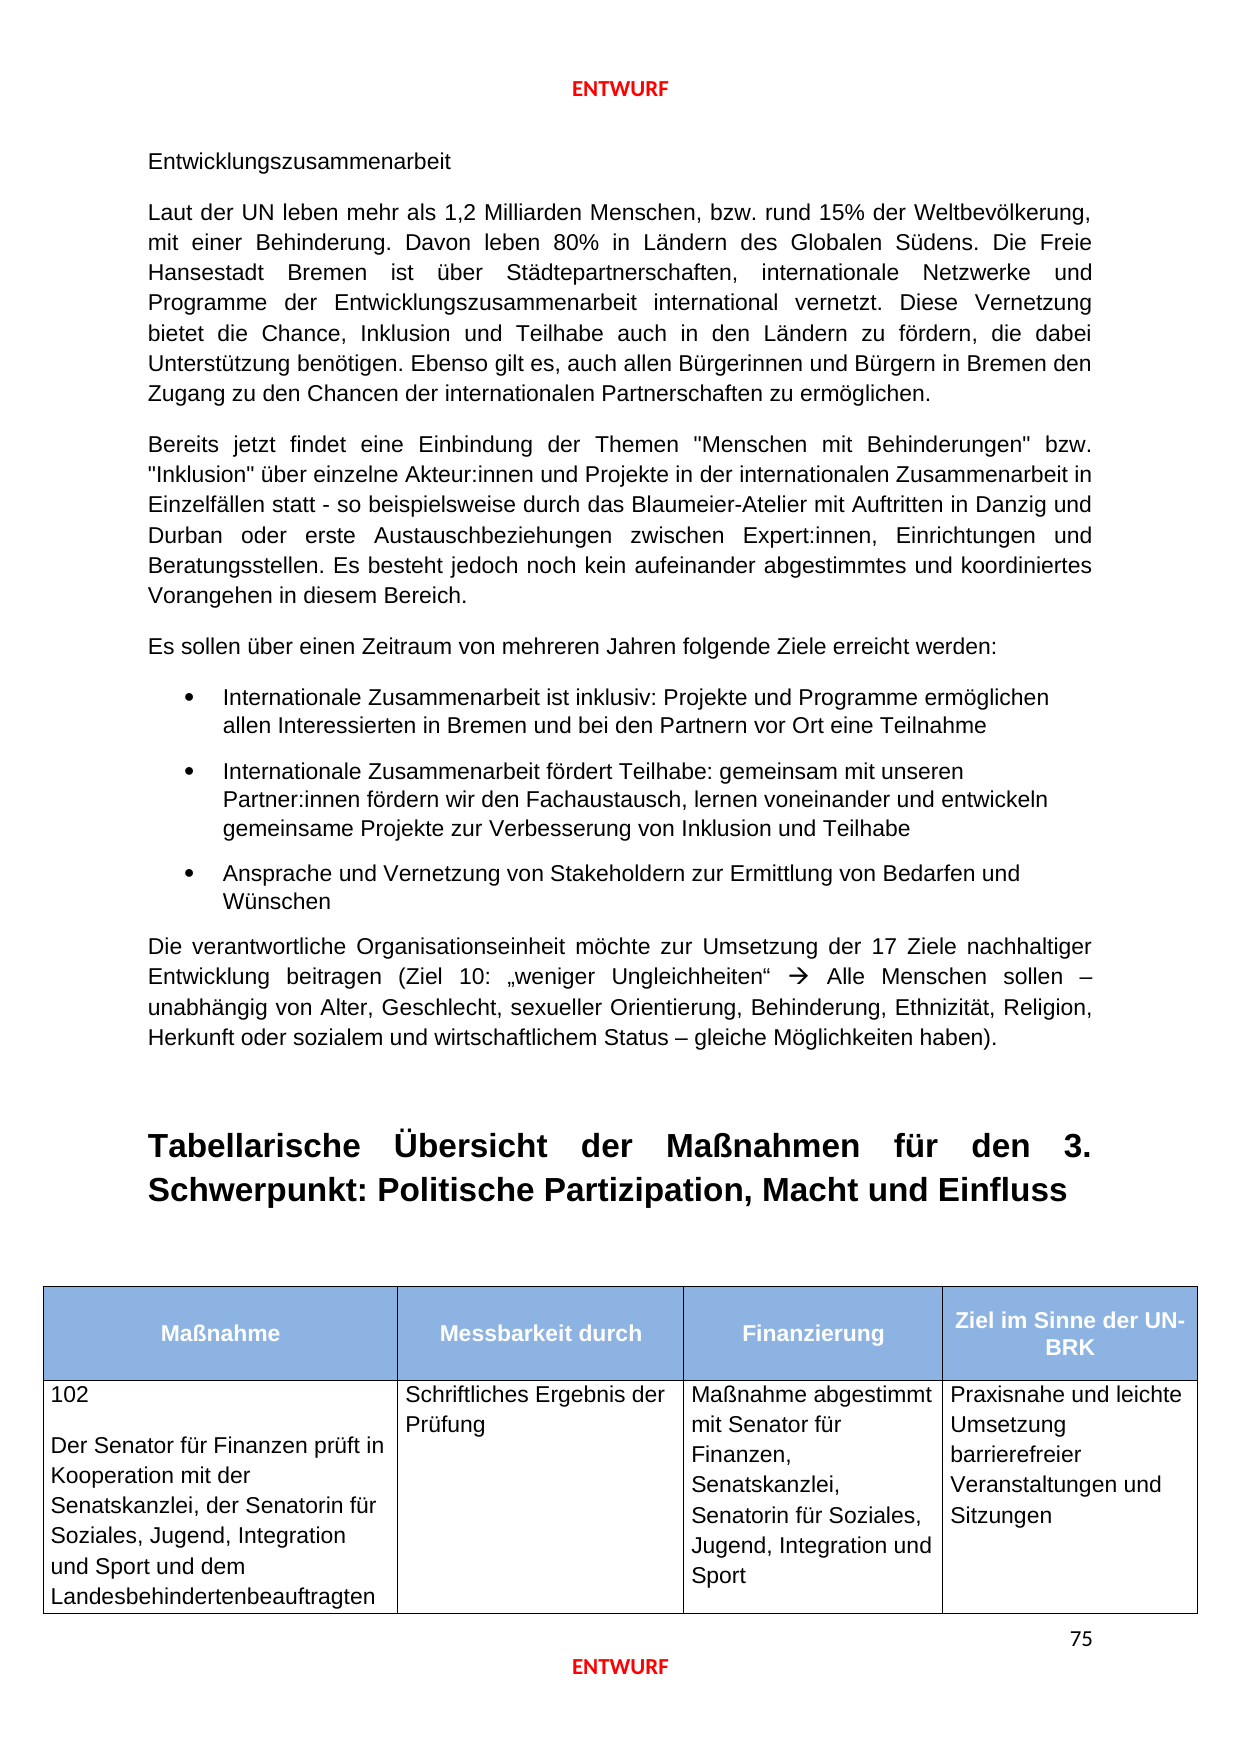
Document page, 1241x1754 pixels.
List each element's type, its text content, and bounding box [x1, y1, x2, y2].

text Bereits jetzt findet eine Einbindung der Themen "Menschen mit Behinderungen" bzw. "Inklusion" über einzelne Akteur:innen und Projekte in der internationalen Zusammenarbeit in Einzelfällen statt - so beispielsweise durch das Blaumeier-Atelier mit Auftritten in Danzig und Durban oder erste Austauschbeziehungen zwischen Expert:innen, Einrichtungen und Beratungsstellen. Es besteht jedoch noch kein aufeinander abgestimmtes und koordiniertes Vorangehen in diesem Bereich. [148, 431, 1093, 608]
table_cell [398, 1381, 683, 1613]
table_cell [44, 1381, 397, 1613]
table_header Finanzierung [684, 1287, 942, 1380]
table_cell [684, 1381, 942, 1613]
table_header Ziel im Sinne der UN-BRK [943, 1287, 1197, 1380]
list Ansprache und Vernetzung von Stakeholdern zur Ermittlung von Bedarfen und Wünschen [185, 859, 1093, 914]
table_header Maßnahme [44, 1287, 397, 1380]
text Es sollen über einen Zeitraum von mehreren Jahren folgende Ziele erreicht werden: [148, 633, 1093, 659]
list Internationale Zusammenarbeit fördert Teilhabe: gemeinsam mit unseren Partner:innen fördern wir den Fachaustausch, lernen voneinander und entwickeln gemeinsame Projekte zur Verbesserung von Inklusion und Teilhabe [185, 758, 1093, 841]
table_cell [943, 1381, 1197, 1613]
text Laut der UN leben mehr als 1,2 Milliarden Menschen, bzw. rund 15% der Weltbevölkerung, mit einer Behinderung. Davon leben 80% in Ländern des Globalen Südens. Die Freie Hansestadt Bremen ist über Städtepartnerschaften, internationale Netzwerke und Programme der Entwicklungszusammenarbeit international vernetzt. Diese Vernetzung bietet die Chance, Inklusion und Teilhabe auch in den Ländern zu fördern, die dabei Unterstützung benötigen. Ebenso gilt es, auch allen Bürgerinnen und Bürgern in Bremen den Zugang zu den Chancen der internationalen Partnerschaften zu ermöglichen. [148, 199, 1093, 406]
list Internationale Zusammenarbeit ist inklusiv: Projekte und Programme ermöglichen allen Interessierten in Bremen und bei den Partnern vor Ort eine Teilnahme [185, 684, 1093, 739]
text Tabellarische Übersicht der Maßnahmen für den 3. Schwerpunkt: Politische Partizipation, Macht und Einfluss [148, 1126, 1093, 1208]
table_header Messbarkeit durch [398, 1287, 683, 1380]
text Die verantwortliche Organisationseinheit möchte zur Umsetzung der 17 Ziele nachhaltiger Entwicklung beitragen (Ziel 10: „weniger Ungleichheiten“ Alle Menschen sollen – unabhängig von Alter, Geschlecht, sexueller Orientierung, Behinderung, Ethnizität, Religion, Herkunft oder sozialem und wirtschaftlichem Status – gleiche Möglichkeiten haben). [148, 933, 1093, 1050]
text Entwicklungszusammenarbeit [148, 148, 1093, 174]
